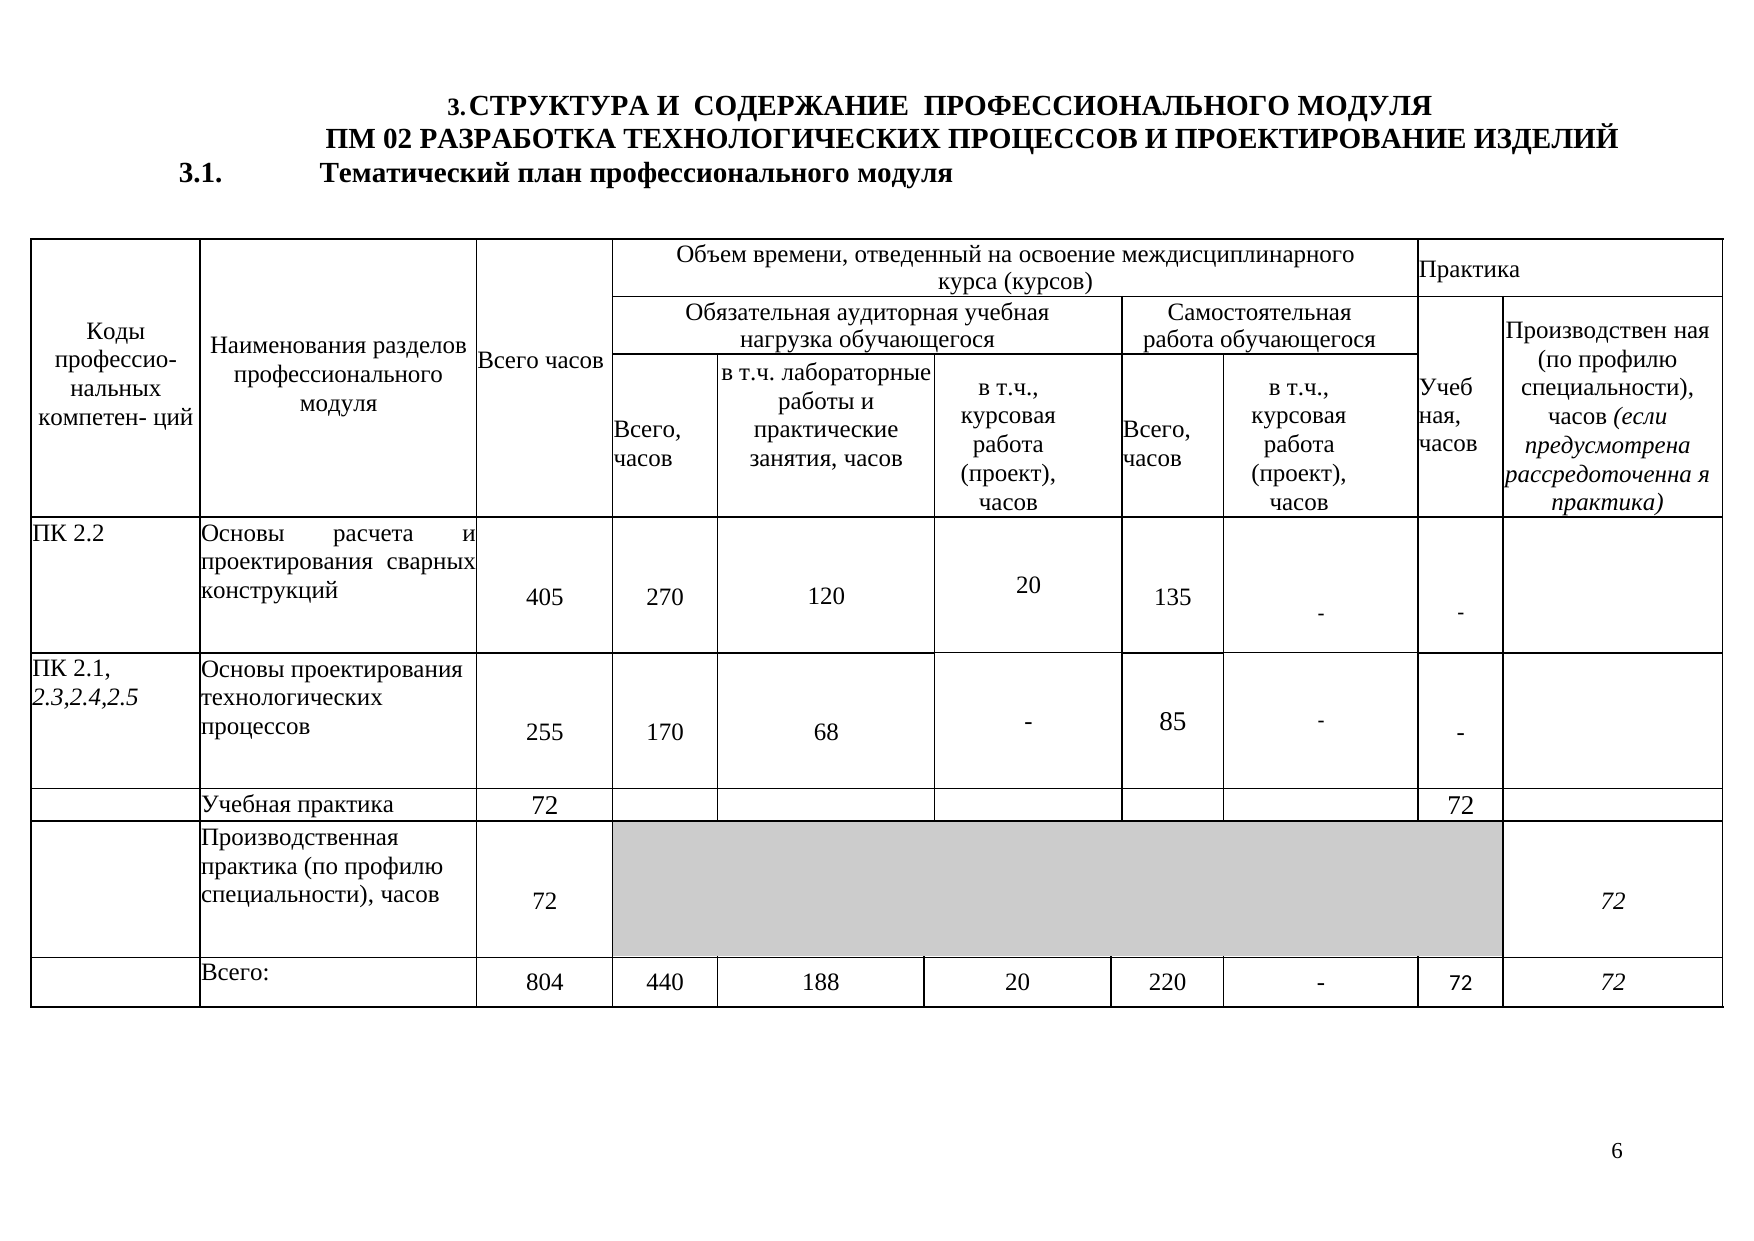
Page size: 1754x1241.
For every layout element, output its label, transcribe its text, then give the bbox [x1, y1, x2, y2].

table_cell - [1419, 654, 1502, 788]
table_cell 68 [718, 654, 934, 788]
table_cell в т.ч., курсовая работа (проект), часов [935, 355, 1121, 516]
table_cell Всего, часов [613, 355, 717, 516]
table_cell 220 [1112, 958, 1223, 1006]
table_cell [32, 822, 199, 956]
table_cell 255 [477, 654, 612, 788]
table_cell [1504, 518, 1722, 652]
table_cell 188 [718, 958, 923, 1006]
table_cell в т.ч., курсовая работа (проект), часов [1224, 355, 1417, 516]
table_cell [32, 789, 199, 820]
table_header Объем времени, отведенный на освоение междисциплинарного курса (курсов) [613, 240, 1417, 296]
table_cell в т.ч. лабораторные работы и практические занятия, часов [718, 355, 934, 516]
table_cell - [935, 653, 1121, 788]
table_cell Основы расчета и проектирования сварных конструкций [201, 518, 476, 652]
table_cell [613, 822, 1502, 956]
table_cell Учеб ная, часов [1419, 297, 1502, 516]
table_cell 85 [1123, 654, 1223, 788]
table_header Коды профессио- нальных компетен- ций [32, 240, 199, 516]
table_cell [1504, 789, 1722, 820]
table_cell - [1419, 518, 1502, 652]
table_cell 440 [613, 958, 717, 1006]
table_cell [1123, 789, 1223, 820]
table_header Наименования разделов профессионального модуля [201, 240, 476, 516]
table_cell 20 [925, 958, 1110, 1006]
table_cell [613, 789, 717, 820]
table_cell [718, 789, 934, 820]
table_cell - [1224, 958, 1417, 1006]
subtitle Тематический план профессионального модуля [138, 155, 1743, 188]
table_cell [32, 958, 199, 1006]
table_cell [935, 789, 1121, 820]
table_cell 72 [1504, 822, 1722, 956]
table_cell - [1224, 518, 1417, 652]
table_cell ПК 2.2 [32, 518, 199, 652]
table_cell Всего, часов [1123, 355, 1223, 516]
table_cell 170 [613, 654, 717, 788]
table_cell 72 [477, 822, 612, 956]
table_cell Самостоятельная работа обучающегося [1123, 297, 1417, 353]
table_cell 270 [613, 518, 717, 652]
table_cell Производствен ная (по профилю специальности), часов (если предусмотрена рассредоточенна я практика) [1504, 297, 1722, 516]
table_cell Всего: [201, 958, 476, 1006]
table_cell 72 [477, 789, 612, 820]
table_cell 135 [1123, 518, 1223, 652]
table_cell Учебная практика [201, 789, 476, 820]
table_cell 20 [935, 518, 1121, 652]
table_cell ПК 2.1, 2.3,2.4,2.5 [32, 654, 199, 788]
table_cell 120 [718, 518, 934, 652]
table_cell Производственная практика (по профилю специальности), часов [201, 822, 476, 956]
subtitle СТРУКТУРА И СОДЕРЖАНИЕ ПРОФЕССИОНАЛЬНОГО МОДУЛЯ [406, 88, 1736, 121]
table_cell [1224, 789, 1417, 820]
text ПМ 02 РАЗРАБОТКА ТЕХНОЛОГИЧЕСКИХ ПРОЦЕССОВ И ПРОЕКТИРОВАНИЕ ИЗДЕЛИЙ [160, 121, 1743, 155]
table_header Практика [1419, 240, 1722, 296]
table_cell Обязательная аудиторная учебная нагрузка обучающегося [613, 297, 1121, 353]
table_cell 72 [1504, 958, 1722, 1006]
table_cell 804 [477, 958, 612, 1006]
table_cell Основы проектирования технологических процессов [201, 654, 476, 788]
table_cell [1504, 654, 1722, 788]
table_cell - [1224, 653, 1417, 788]
table_header Всего часов [477, 240, 612, 516]
table_cell 72 [1419, 958, 1502, 1006]
table_cell 405 [477, 518, 612, 652]
table_cell 72 [1419, 789, 1502, 820]
